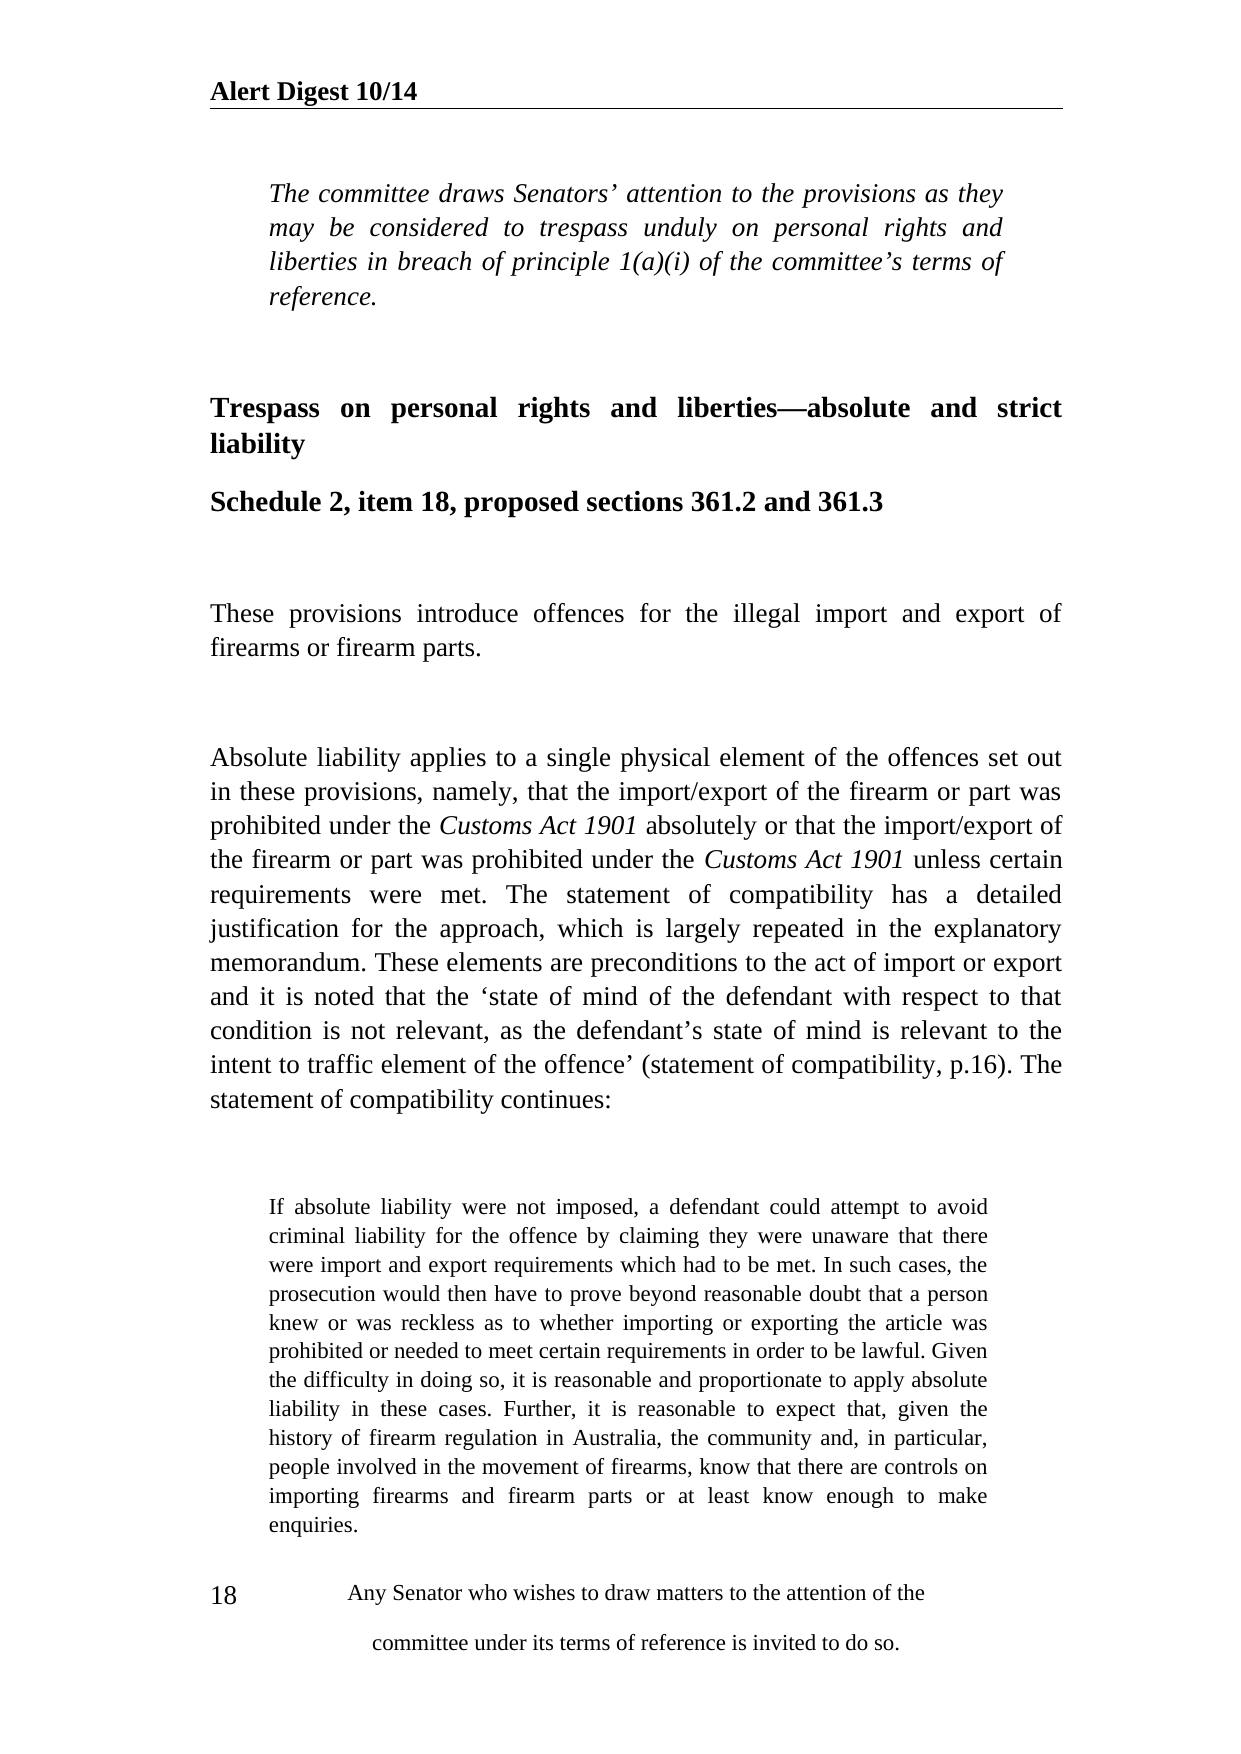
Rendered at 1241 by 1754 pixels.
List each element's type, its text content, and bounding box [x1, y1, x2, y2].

text These provisions introduce offences for the illegal import and export of firearms or firearm parts. [210, 597, 1063, 662]
text If absolute liability were not imposed, a defendant could attempt to avoid criminal liability for the offence by claiming they were unaware that there were import and export requirements which had to be met. In such cases, the prosecution would then have to prove beyond reasonable doubt that a person knew or was reckless as to whether importing or exporting the article was prohibited or needed to meet certain requirements in order to be lawful. Given the difficulty in doing so, it is reasonable and proportionate to apply absolute liability in these cases. Further, it is reasonable to expect that, given the history of firearm regulation in Australia, the community and, in particular, people involved in the movement of firearms, know that there are controls on importing firearms and firearm parts or at least know enough to make enquiries. [269, 1193, 989, 1538]
text Schedule 2, item 18, proposed sections 361.2 and 361.3 [210, 484, 1063, 518]
text Trespass on personal rights and liberties—absolute and strict liability [210, 390, 1063, 460]
text Absolute liability applies to a single physical element of the offences set out in these provisions, namely, that the import/export of the firearm or part was prohibited under the Customs Act 1901 absolutely or that the import/export of the firearm or part was prohibited under the Customs Act 1901 unless certain requirements were met. The statement of compatibility has a detailed justification for the approach, which is largely repeated in the explanatory memorandum. These elements are preconditions to the act of import or export and it is noted that the ‘state of mind of the defendant with respect to that condition is not relevant, as the defendant’s state of mind is relevant to the intent to traffic element of the offence’ (statement of compatibility, p.16). The statement of compatibility continues: [210, 741, 1063, 1114]
text The committee draws Senators’ attention to the provisions as they may be considered to trespass unduly on personal rights and liberties in breach of principle 1(a)(i) of the committee’s terms of reference. [269, 177, 1004, 311]
